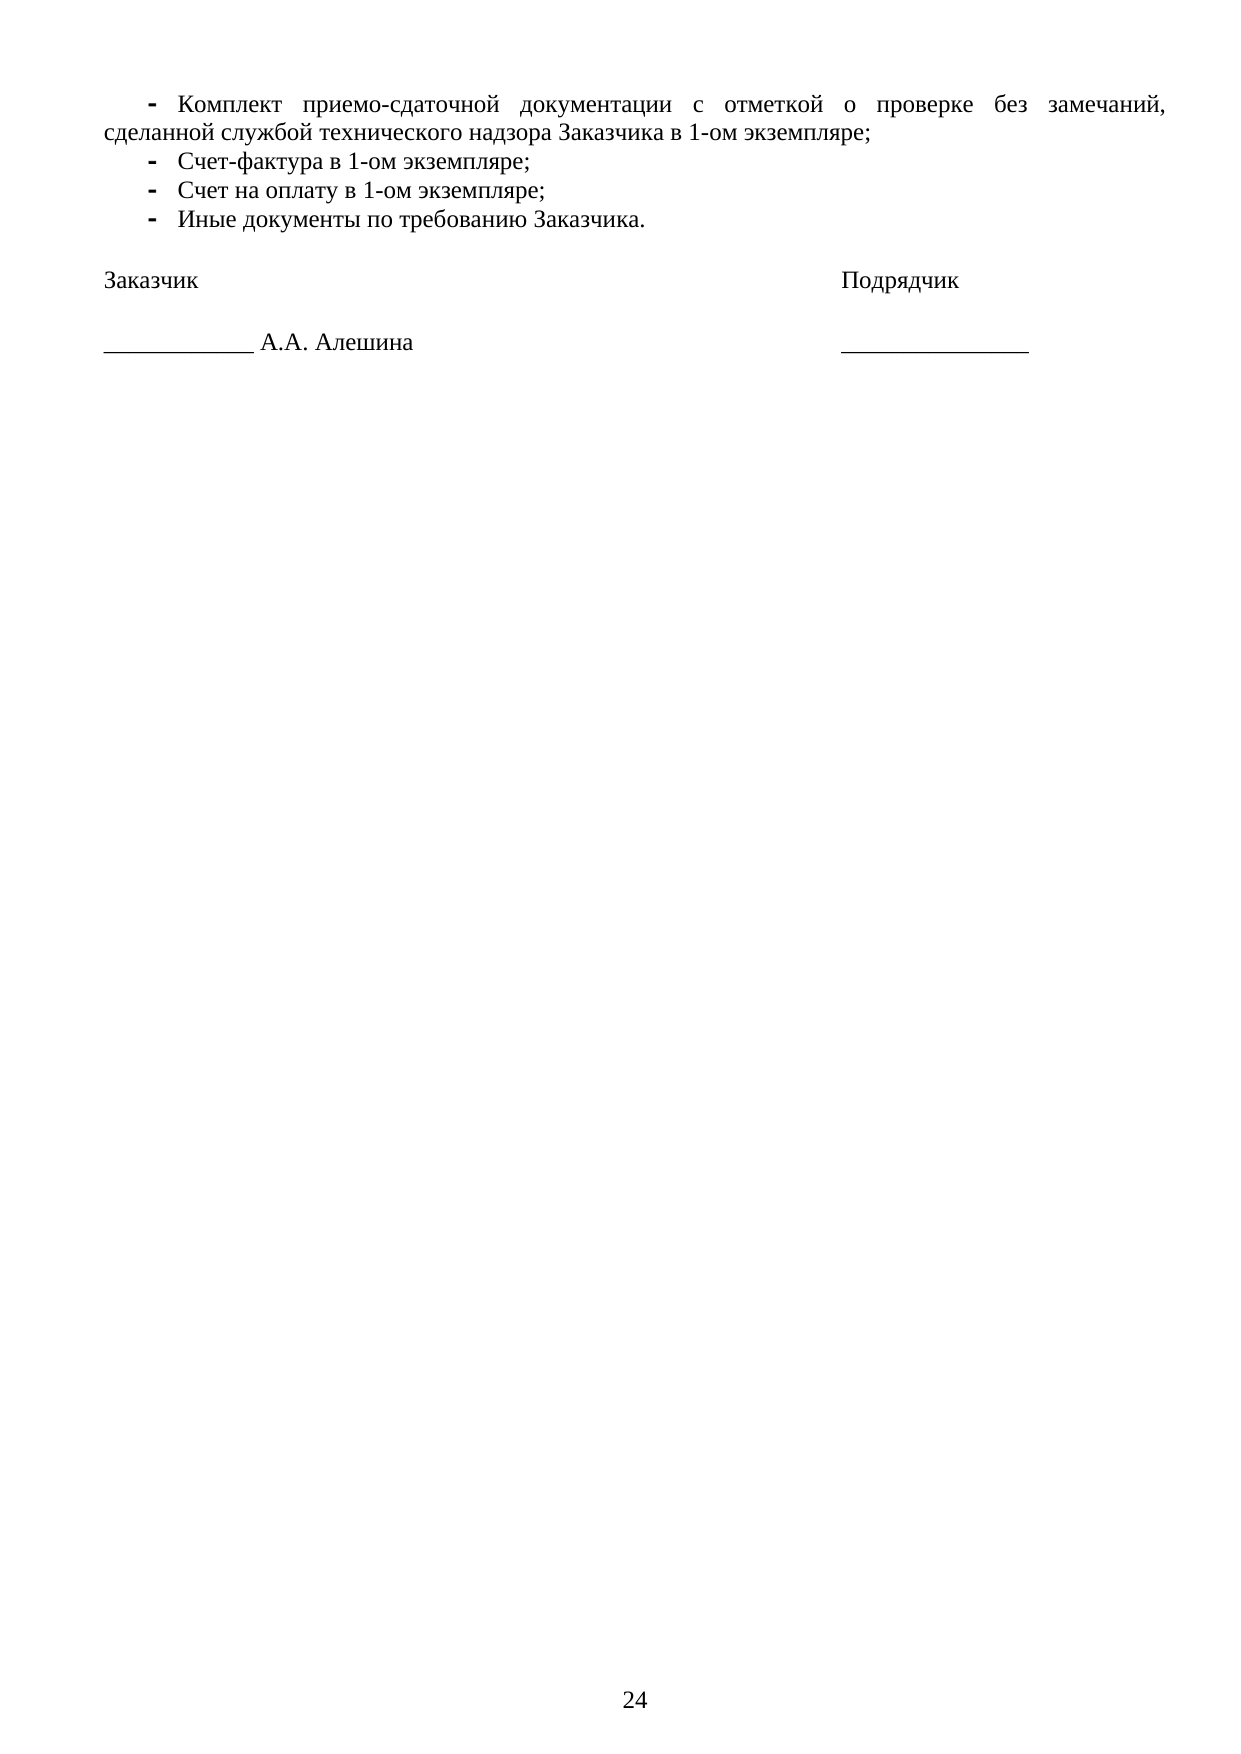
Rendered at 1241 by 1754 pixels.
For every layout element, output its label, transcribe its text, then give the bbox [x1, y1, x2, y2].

list Комплект приемо-сдаточной документации с отметкой о проверке без замечаний, сделанной службой технического надзора Заказчика в 1-ом экземпляре; [103, 89, 1167, 146]
text Заказчик Подрядчик [103, 265, 1167, 294]
text ____________ А.А. Алешина _______________ [103, 327, 1167, 356]
list Счет на оплату в 1-ом экземпляре; [103, 175, 1167, 204]
list Счет-фактура в 1-ом экземпляре; [103, 146, 1167, 175]
list Иные документы по требованию Заказчика. [103, 204, 1167, 232]
